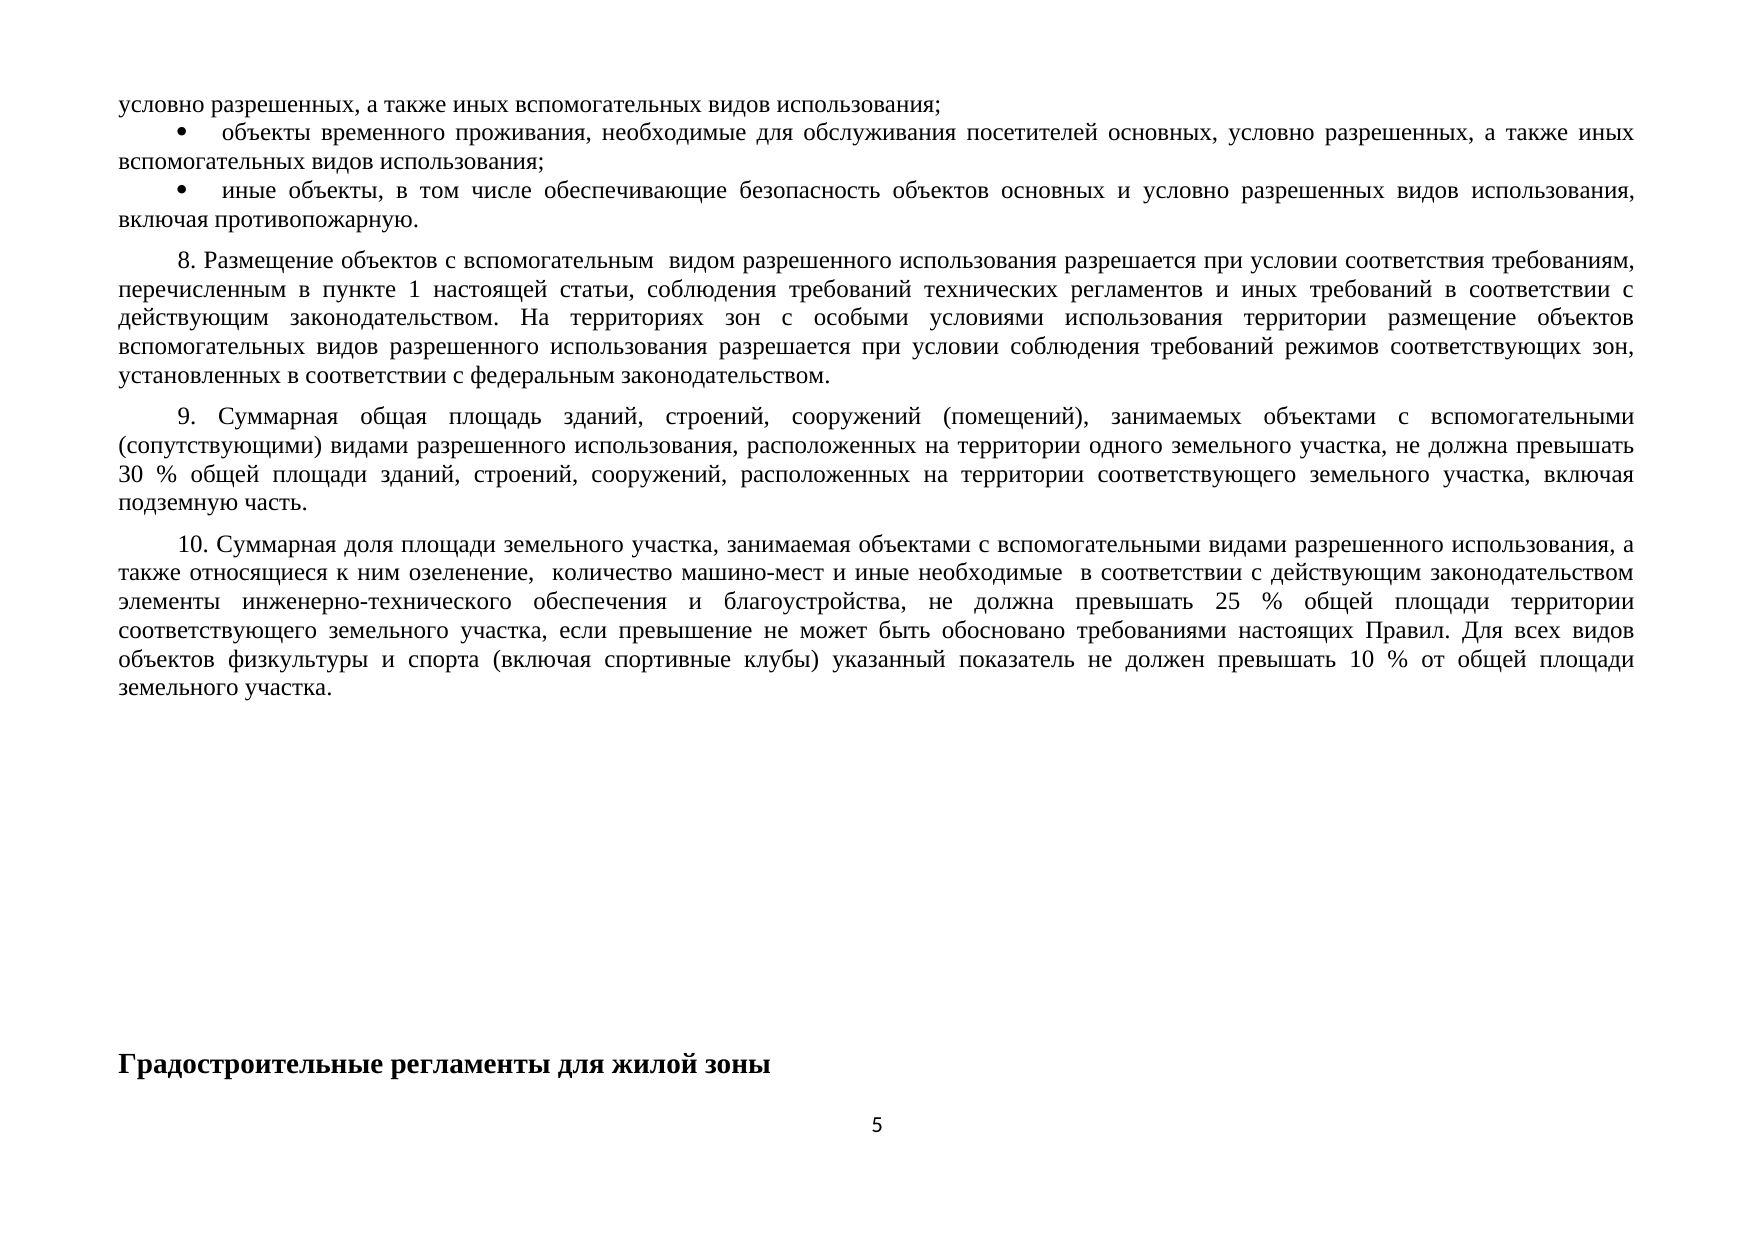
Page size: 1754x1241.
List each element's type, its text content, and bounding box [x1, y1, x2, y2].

text 9. Суммарная общая площадь зданий, строений, сооружений (помещений), занимаемых объектами с вспомогательными (сопутствующими) видами разрешенного использования, расположенных на территории одного земельного участка, не должна превышать 30 % общей площади зданий, строений, сооружений, расположенных на территории соответствующего земельного участка, включая подземную часть. [118, 401, 1636, 516]
text 8. Размещение объектов с вспомогательным видом разрешенного использования разрешается при условии соответствия требованиям, перечисленным в пункте 1 настоящей статьи, соблюдения требований технических регламентов и иных требований в соответствии с действующим законодательством. На территориях зон с особыми условиями использования территории размещение объектов вспомогательных видов разрешенного использования разрешается при условии соблюдения требований режимов соответствующих зон, установленных в соответствии с федеральным законодательством. [118, 245, 1636, 389]
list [118, 89, 1636, 117]
text 10. Суммарная доля площади земельного участка, занимаемая объектами с вспомогательными видами разрешенного использования, а также относящиеся к ним озеленение, количество машино-мест и иные необходимые в соответствии с действующим законодательством элементы инженерно-технического обеспечения и благоустройства, не должна превышать 25 % общей площади территории соответствующего земельного участка, если превышение не может быть обосновано требованиями настоящих Правил. Для всех видов объектов физкультуры и спорта (включая спортивные клубы) указанный показатель не должен превышать 10 % от общей площади земельного участка. [118, 529, 1636, 701]
list объекты временного проживания, необходимые для обслуживания посетителей основных, условно разрешенных, а также иных вспомогательных видов использования; [118, 117, 1636, 175]
list иные объекты, в том числе обеспечивающие безопасность объектов основных и условно разрешенных видов использования, включая противопожарную. [118, 175, 1636, 232]
text Градостроительные регламенты для жилой зоны [118, 1046, 1636, 1080]
